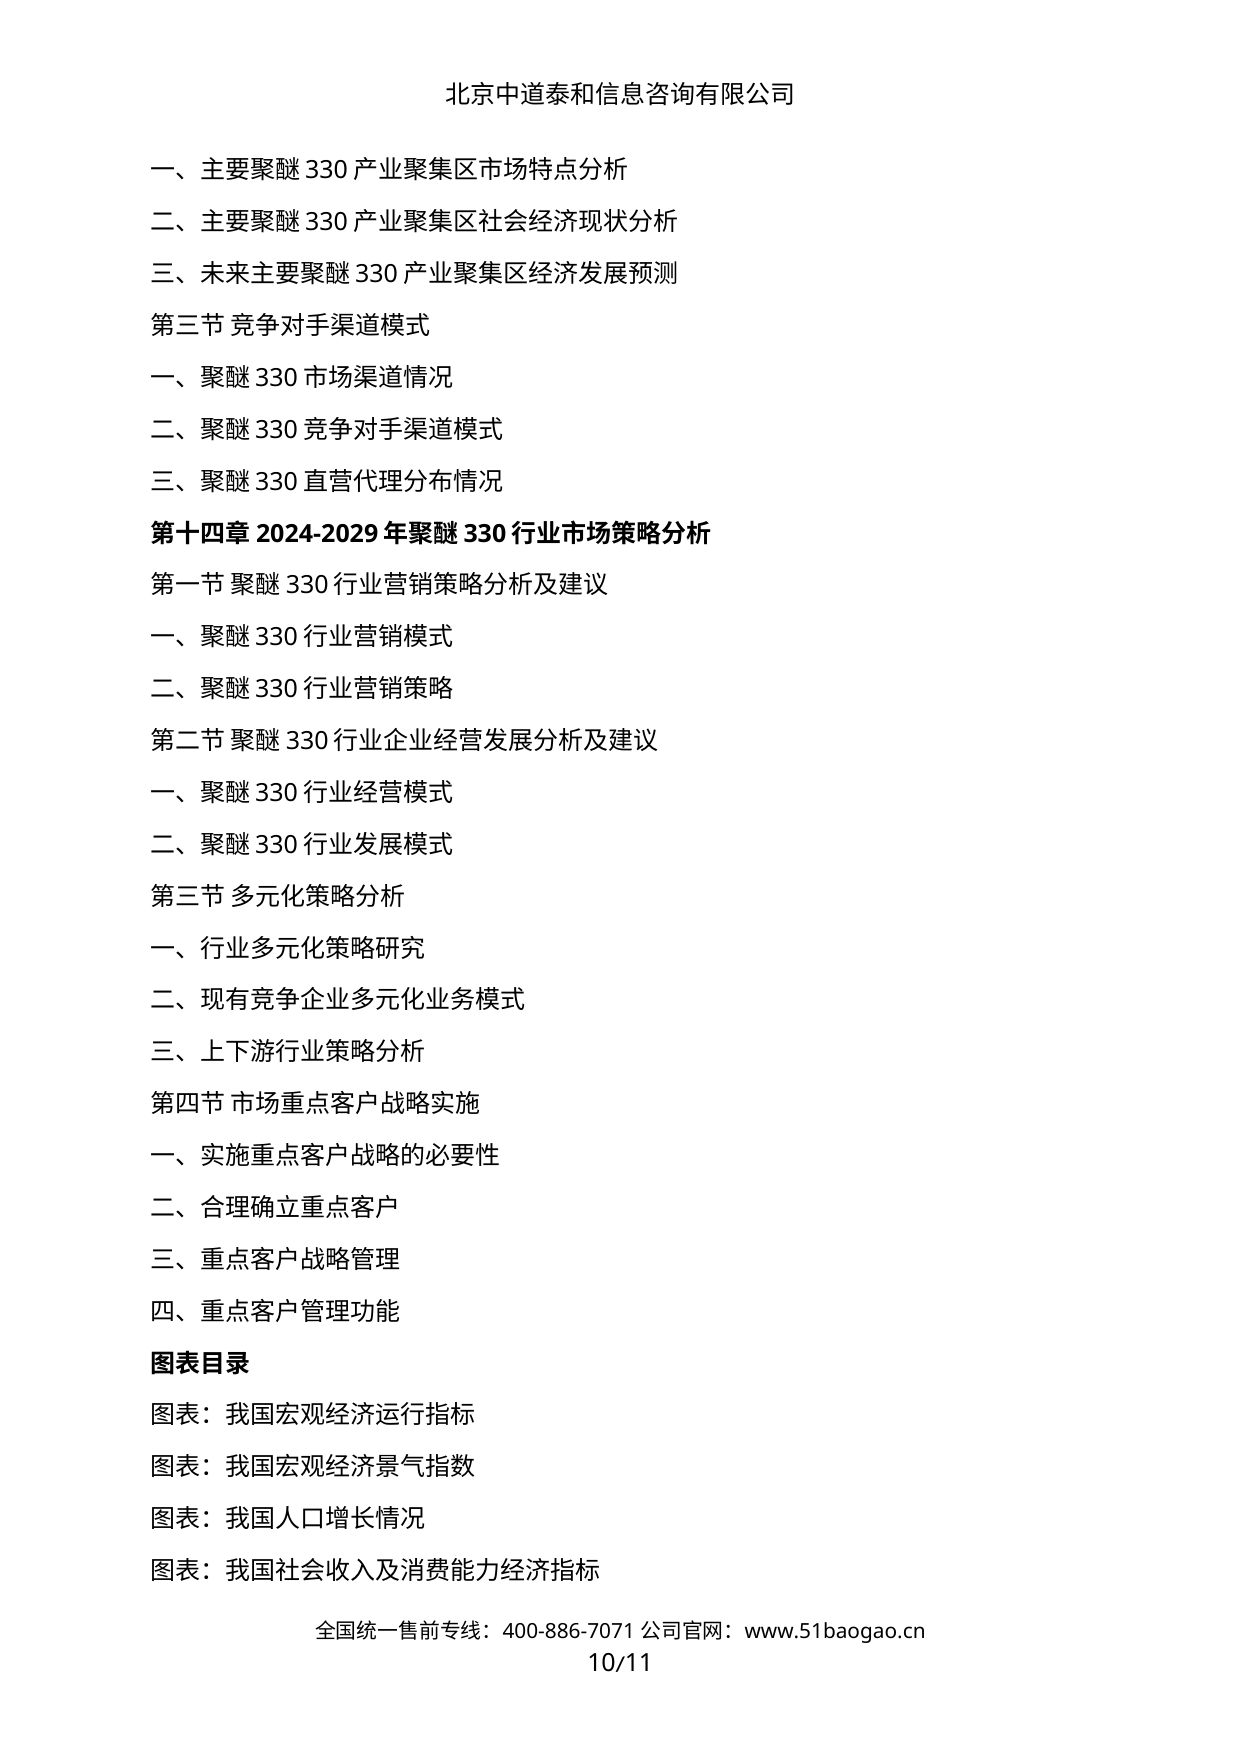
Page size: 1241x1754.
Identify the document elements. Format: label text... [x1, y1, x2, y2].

text 图表目录 [150, 1343, 1090, 1379]
text 第十四章 2024-2029年聚醚330行业市场策略分析 [150, 513, 1090, 549]
text 二、聚醚330行业发展模式 [150, 824, 1090, 861]
text 四、重点客户管理功能 [150, 1291, 1090, 1327]
text 图表：我国宏观经济运行指标 [150, 1395, 1090, 1431]
text 三、聚醚330直营代理分布情况 [150, 461, 1090, 497]
text 三、重点客户战略管理 [150, 1239, 1090, 1276]
text 一、聚醚330行业经营模式 [150, 772, 1090, 809]
text 一、主要聚醚330产业聚集区市场特点分析 [150, 150, 1090, 186]
text 一、聚醚330市场渠道情况 [150, 357, 1090, 394]
text 二、主要聚醚330产业聚集区社会经济现状分析 [150, 202, 1090, 238]
text 三、上下游行业策略分析 [150, 1032, 1090, 1068]
text 二、合理确立重点客户 [150, 1187, 1090, 1224]
text 三、未来主要聚醚330产业聚集区经济发展预测 [150, 254, 1090, 290]
text 第一节 聚醚330行业营销策略分析及建议 [150, 565, 1090, 601]
text 一、实施重点客户战略的必要性 [150, 1136, 1090, 1172]
text 第二节 聚醚330行业企业经营发展分析及建议 [150, 721, 1090, 757]
text 图表：我国社会收入及消费能力经济指标 [150, 1551, 1090, 1587]
text 第四节 市场重点客户战略实施 [150, 1084, 1090, 1120]
text 第三节 多元化策略分析 [150, 876, 1090, 912]
text 图表：我国人口增长情况 [150, 1499, 1090, 1535]
text 二、现有竞争企业多元化业务模式 [150, 980, 1090, 1016]
text 一、聚醚330行业营销模式 [150, 617, 1090, 653]
text 二、聚醚330行业营销策略 [150, 669, 1090, 705]
text 二、聚醚330竞争对手渠道模式 [150, 409, 1090, 446]
text 一、行业多元化策略研究 [150, 928, 1090, 964]
text 图表：我国宏观经济景气指数 [150, 1447, 1090, 1483]
text 第三节 竞争对手渠道模式 [150, 306, 1090, 342]
